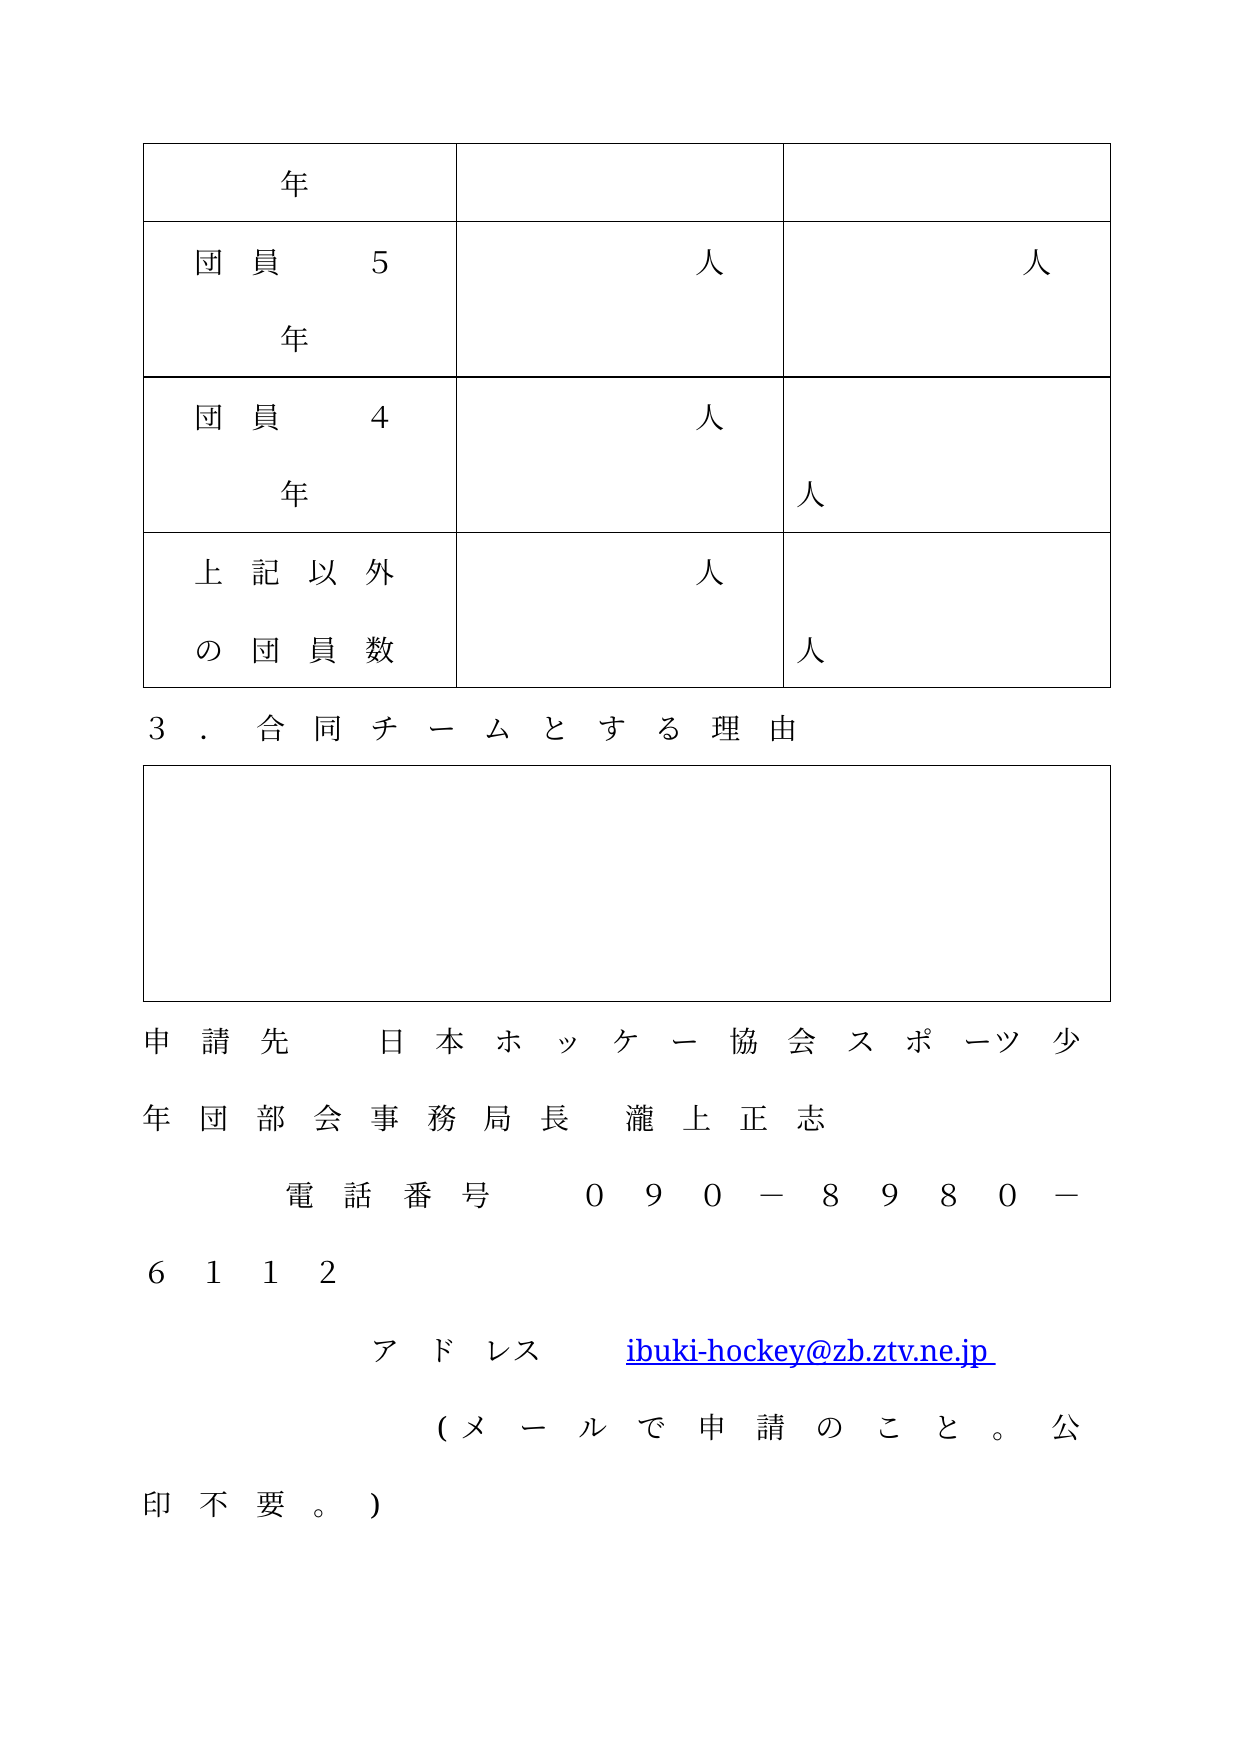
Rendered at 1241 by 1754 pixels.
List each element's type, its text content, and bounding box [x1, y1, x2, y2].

table_cell 人 [784, 144, 1110, 221]
table_cell 人 [784, 378, 1110, 532]
table_header [144, 766, 1110, 1001]
text ３．合同チームとする理由 [143, 688, 1109, 765]
table_cell 人 [457, 378, 783, 532]
table_cell 上記以外の団員数 [144, 533, 456, 687]
text 電話番号 ０９０－８９８０－６１１２ [143, 1156, 1109, 1310]
table_cell 人 [457, 222, 783, 376]
table_cell 団員 ４年 [144, 378, 456, 532]
text (メールで申請のこと。公印不要。) [143, 1387, 1109, 1541]
table_cell 団員 ６年 [144, 144, 456, 221]
table_cell 人 [784, 533, 1110, 687]
table_cell 人 [784, 222, 1110, 376]
table_cell 人 [457, 533, 783, 687]
table_cell 団員 ５年 [144, 222, 456, 376]
text アドレス ibuki-hockey@zb.ztv.ne.jp [143, 1310, 1109, 1387]
text 申請先 日本ホッケー協会スポーツ少年団部会事務局長 瀧上正志 [143, 1002, 1109, 1156]
table_cell 人 [457, 144, 783, 221]
